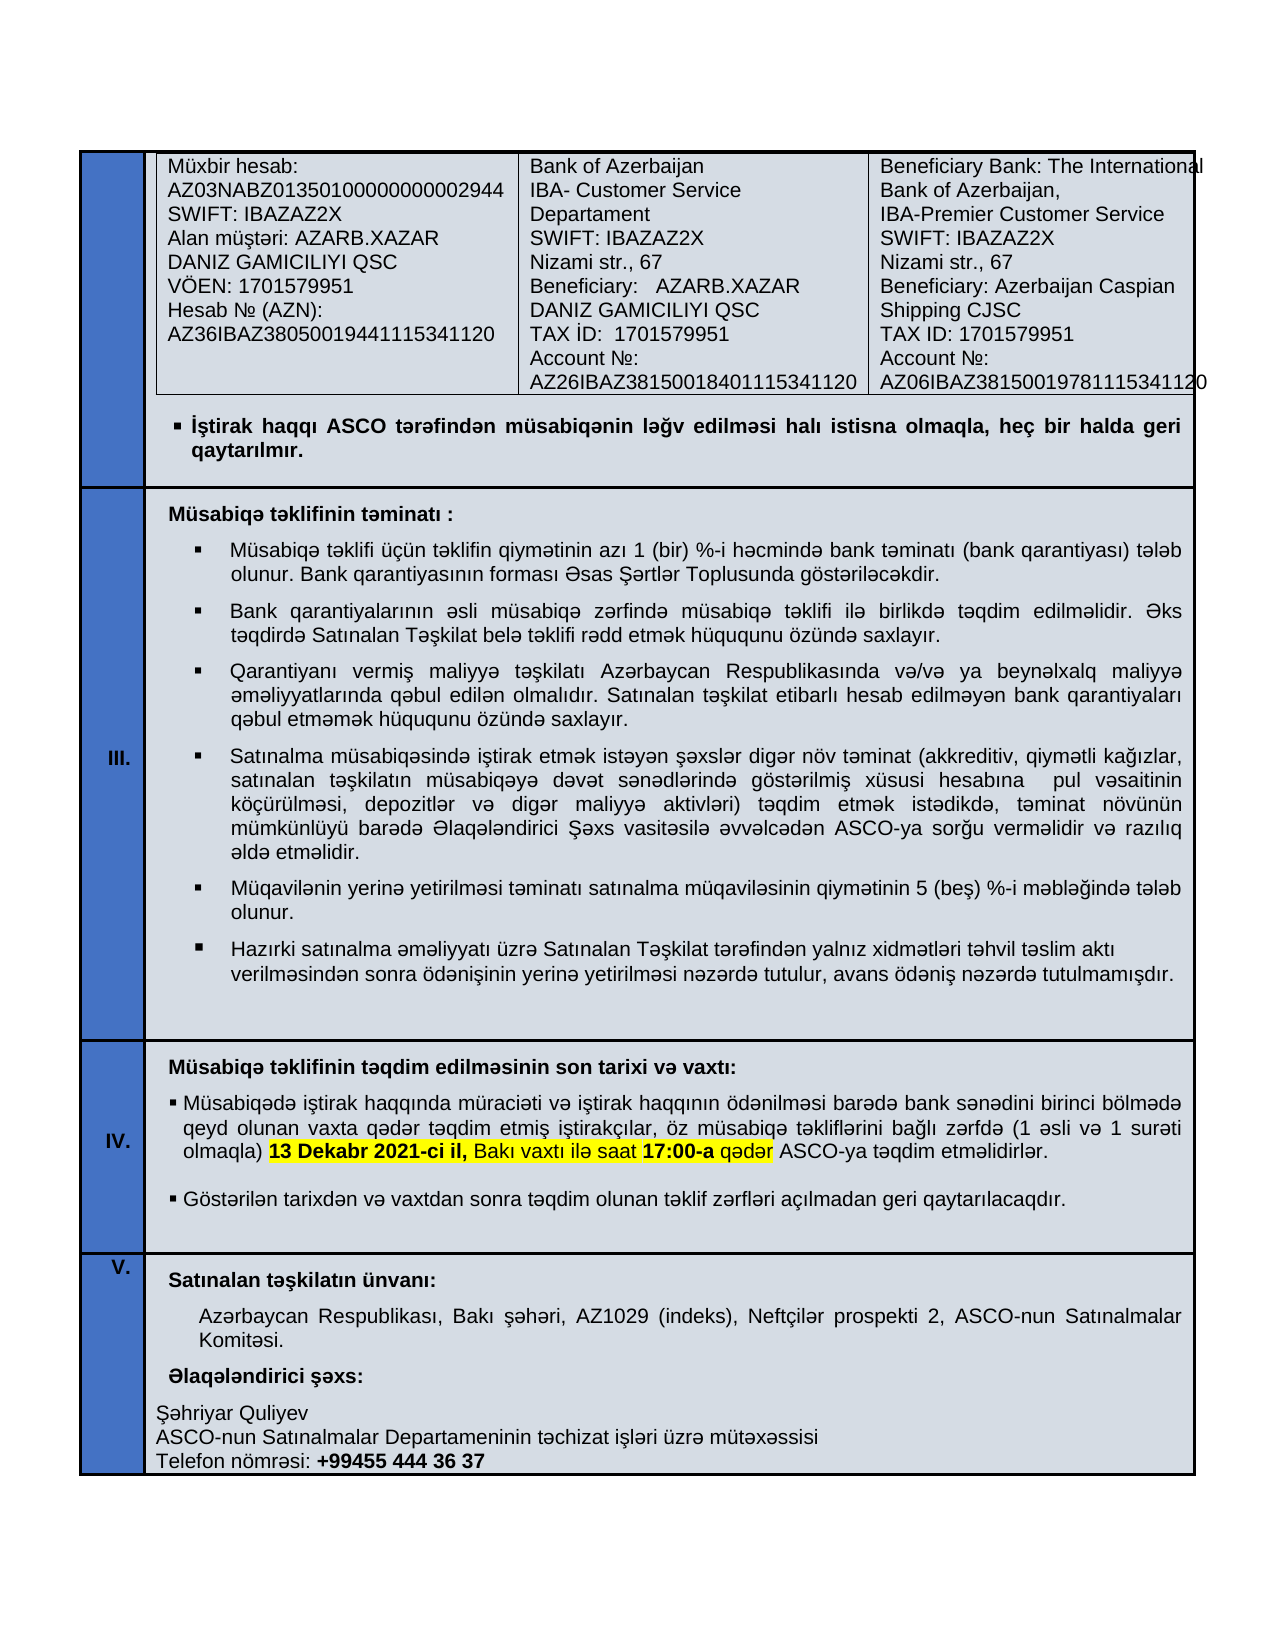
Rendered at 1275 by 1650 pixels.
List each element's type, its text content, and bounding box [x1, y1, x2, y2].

table_cell Müsabiqə təklifinin təminatı : Müsabiqə təklifi üçün təklifin qiymətinin azı 1 (bir) %-i həcmində bank təminatı (bank qarantiyası) tələb olunur. Bank qarantiyasının forması Əsas Şərtlər Toplusunda göstəriləcəkdir. Bank qarantiyalarının əsli müsabiqə zərfində müsabiqə təklifi ilə birlikdə təqdim edilməlidir. Əks təqdirdə Satınalan Təşkilat belə təklifi rədd etmək hüququnu özündə saxlayır. Qarantiyanı vermiş maliyyə təşkilatı Azərbaycan Respublikasında və/və ya beynəlxalq maliyyə əməliyyatlarında qəbul edilən olmalıdır. Satınalan təşkilat etibarlı hesab edilməyən bank qarantiyaları qəbul etməmək hüququnu özündə saxlayır. Satınalma müsabiqəsində iştirak etmək istəyən şəxslər digər növ təminat (akkreditiv, qiymətli kağızlar, satınalan təşkilatın müsabiqəyə dəvət sənədlərində göstərilmiş xüsusi hesabına pul vəsaitinin köçürülməsi, depozitlər və digər maliyyə aktivləri) təqdim etmək istədikdə, təminat növünün mümkünlüyü barədə Əlaqələndirici Şəxs vasitəsilə əvvəlcədən ASCO-ya sorğu verməlidir və razılıq əldə etməlidir. Müqavilənin yerinə yetirilməsi təminatı satınalma müqaviləsinin qiymətinin 5 (beş) %-i məbləğində tələb olunur. Hazırki satınalma əməliyyatı üzrə Satınalan Təşkilat tərəfindən yalnız xidmətləri təhvil təslim aktı verilməsindən sonra ödənişinin yerinə yetirilməsi nəzərdə tutulur, avans ödəniş nəzərdə tutulmamışdır. [146, 489, 1193, 1039]
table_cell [146, 153, 1193, 486]
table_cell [146, 1255, 1193, 1473]
table_cell [82, 1255, 143, 1473]
table_cell Müsabiqə təklifinin təqdim edilməsinin son tarixi və vaxtı: Müsabiqədə iştirak haqqında müraciəti və iştirak haqqının ödənilməsi barədə bank sənədini birinci bölmədə qeyd olunan vaxta qədər təqdim etmiş iştirakçılar, öz müsabiqə təkliflərini bağlı zərfdə (1 əsli və 1 surəti olmaqla) 13 Dekabr 2021-ci il, Bakı vaxtı ilə saat 17:00-a qədər ASCO-ya təqdim etməlidirlər. Göstərilən tarixdən və vaxtdan sonra təqdim olunan təklif zərfləri açılmadan geri qaytarılacaqdır. [146, 1042, 1193, 1252]
table_cell [82, 1042, 143, 1252]
table_cell [82, 153, 143, 486]
table_cell [82, 489, 143, 1039]
